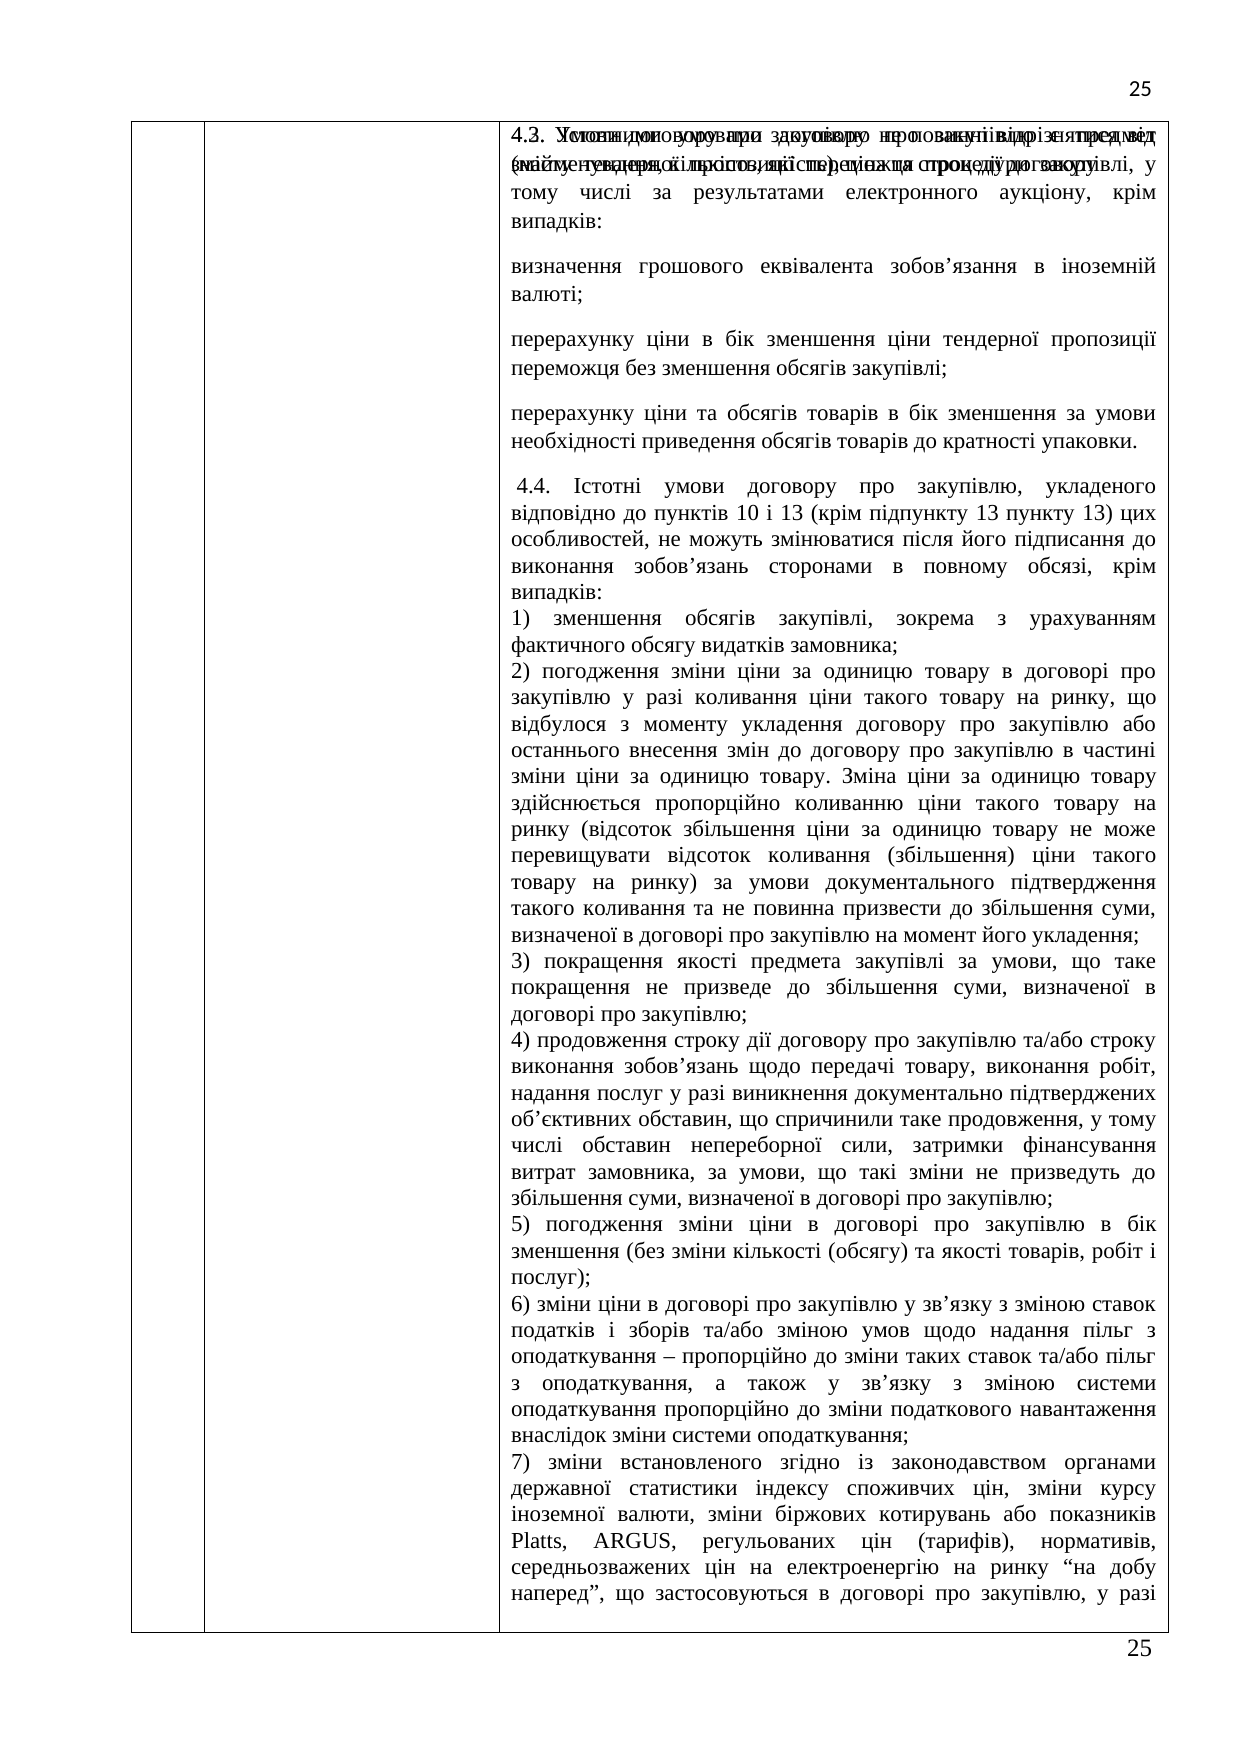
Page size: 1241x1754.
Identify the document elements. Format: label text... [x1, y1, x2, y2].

table_cell 4 [132, 122, 204, 1632]
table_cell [500, 122, 1168, 1632]
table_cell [205, 122, 499, 1632]
